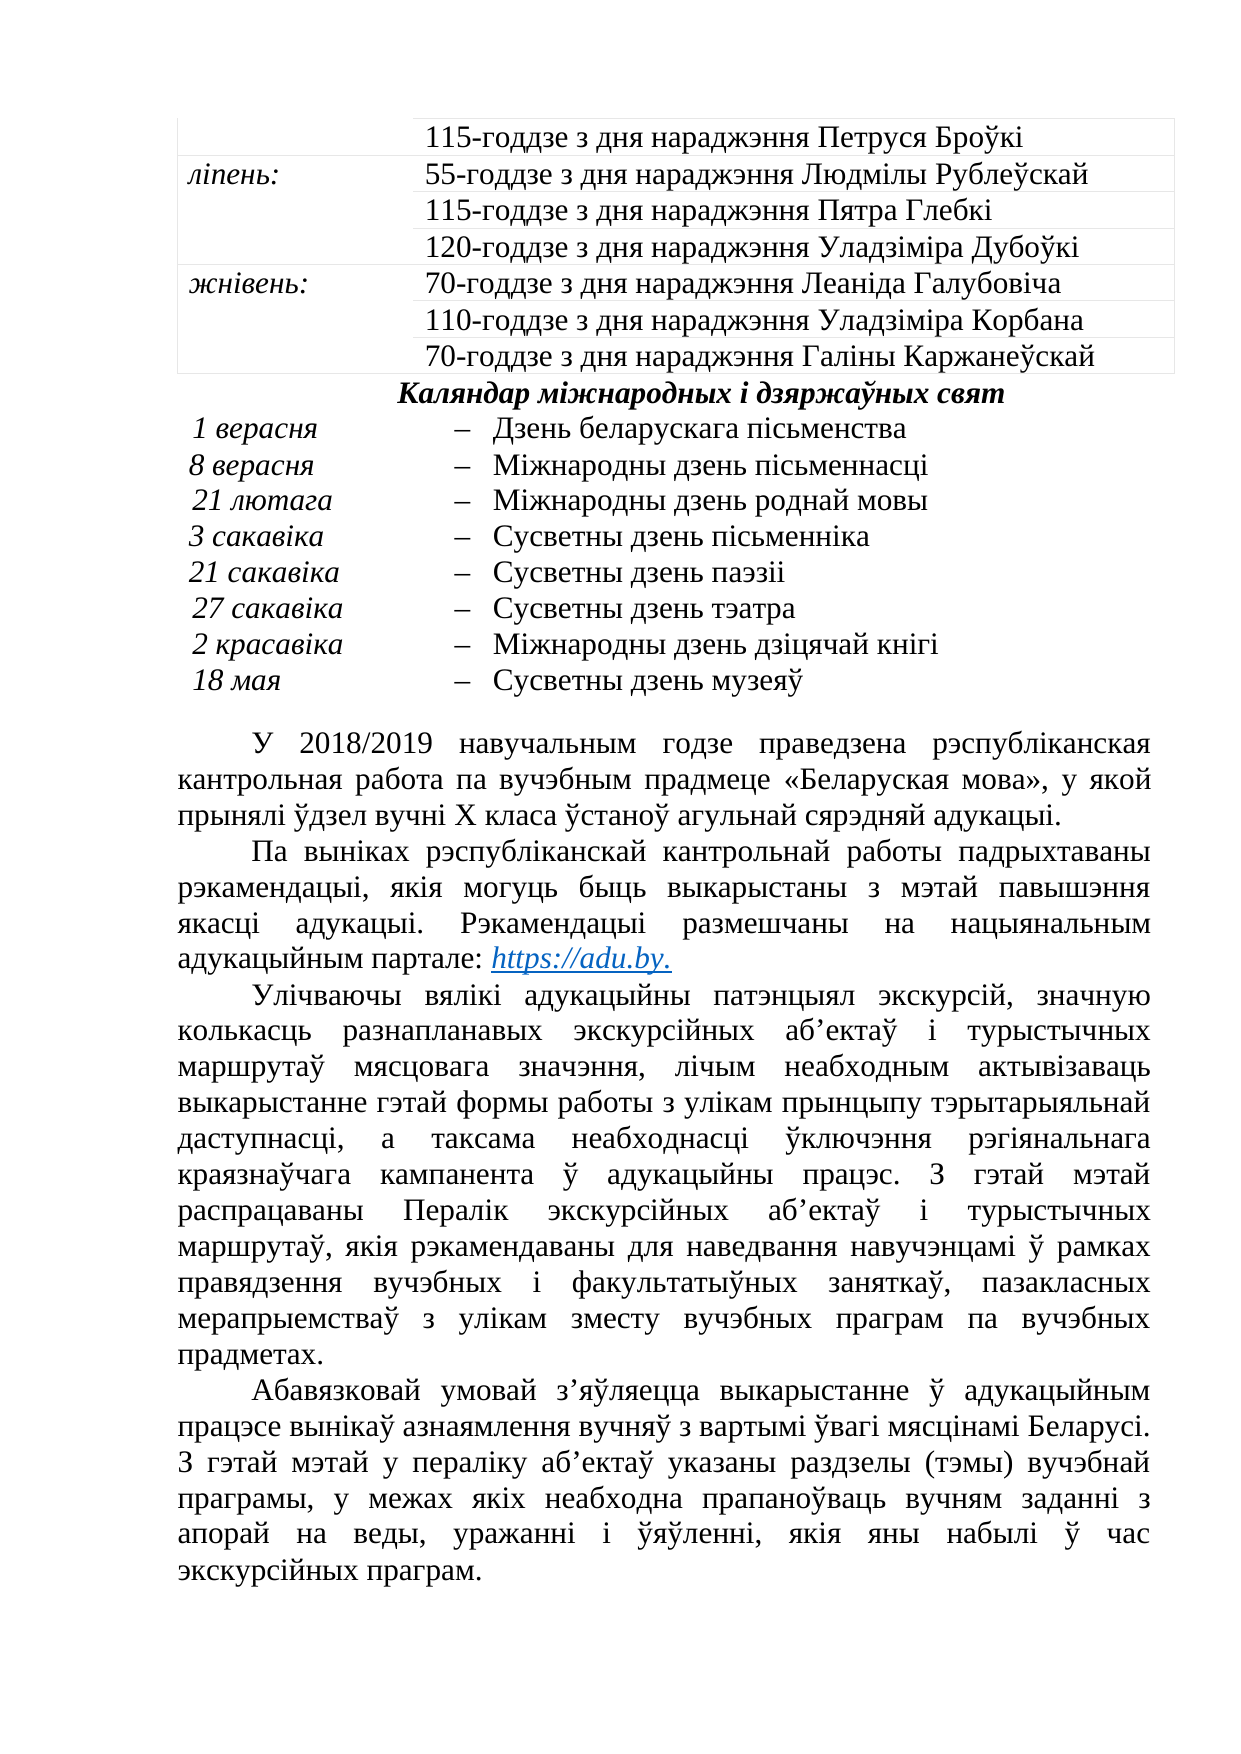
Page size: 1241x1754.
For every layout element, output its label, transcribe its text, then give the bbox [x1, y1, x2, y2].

table_cell 2 красавіка [177, 625, 369, 661]
table_cell Сусветны дзень пісьменніка [481, 518, 1051, 553]
text Улічваючы вялікі адукацыйны патэнцыял экскурсій, значную колькасць разнапланавых экскурсійных аб’ектаў і турыстычных маршрутаў мясцовага значэння, лічым неабходным актывізаваць выкарыстанне гэтай формы работы з улікам прынцыпу тэрытарыяльнай даступнасці, а таксама неабходнасці ўключэння рэгіянальнага краязнаўчага кампанента ў адукацыйны працэс. З гэтай мэтай распрацаваны Пералік экскурсійных аб’ектаў і турыстычных маршрутаў, якія рэкамендаваны для наведвання навучэнцамі ў рамках правядзення вучэбных і факультатыўных заняткаў, пазакласных мерапрыемстваў з улікам зместу вучэбных праграм па вучэбных прадметах. [177, 976, 1152, 1371]
table_cell 55-годдзе з дня нараджэння Людмілы Рублеўскай [413, 156, 1174, 191]
table_cell 8 верасня [177, 446, 369, 482]
table_cell 115-годдзе з дня нараджэння Петруся Броўкі [413, 119, 1174, 154]
table_cell Міжнародны дзень дзіцячай кнігі [481, 625, 1051, 661]
table_cell Сусветны дзень паэзіі [481, 554, 1051, 589]
table_header 1 верасня [177, 410, 369, 446]
table_cell – [369, 482, 481, 518]
table_cell 21 лютага [177, 482, 369, 518]
table_header Дзень беларускага пісьменства [481, 410, 1051, 446]
table_cell Сусветны дзень тэатра [481, 590, 1051, 625]
table_cell 115-годдзе з дня нараджэння Пятра Глебкі [413, 192, 1174, 227]
table_cell – [369, 554, 481, 589]
table_cell – [369, 518, 481, 553]
table_cell Міжнародны дзень роднай мовы [481, 482, 1051, 518]
table_cell – [369, 446, 481, 482]
table_cell – [369, 590, 481, 625]
table_cell ліпень: [178, 156, 413, 264]
text Па выніках рэспубліканскай кантрольнай работы падрыхтаваны рэкамендацыі, якія могуць быць выкарыстаны з мэтай павышэння якасці адукацыі. Рэкамендацыі размешчаны на нацыянальным адукацыйным партале: https://adu.by. [177, 832, 1152, 976]
table_cell 21 сакавіка [177, 554, 369, 589]
table_cell 110-годдзе з дня нараджэння Уладзіміра Корбана [413, 301, 1174, 337]
table_cell 3 сакавіка [177, 518, 369, 553]
table_cell – [369, 661, 481, 724]
table_cell 18 мая [177, 661, 369, 724]
table_header – [369, 410, 481, 446]
table_cell жнівень: [178, 265, 413, 373]
table_cell 120-годдзе з дня нараджэння Уладзіміра Дубоўкі [413, 229, 1174, 264]
text Каляндар міжнародных і дзяржаўных свят [177, 374, 1152, 410]
table_cell – [369, 625, 481, 661]
table_cell 70-годдзе з дня нараджэння Галіны Каржанеўскай [413, 338, 1174, 373]
table_cell Міжнародны дзень пісьменнасці [481, 446, 1051, 482]
text Абавязковай умовай з’яўляецца выкарыстанне ў адукацыйным працэсе вынікаў азнаямлення вучняў з вартымі ўвагі мясцінамі Беларусі. З гэтай мэтай у пераліку аб’ектаў указаны раздзелы (тэмы) вучэбнай праграмы, у межах якіх неабходна прапаноўваць вучням заданні з апорай на веды, уражанні і ўяўленні, якія яны набылі ў час экскурсійных праграм. [177, 1371, 1152, 1587]
table_cell 27 сакавіка [177, 590, 369, 625]
table_cell 70-годдзе з дня нараджэння Леаніда Галубовіча [413, 265, 1174, 300]
text У 2018/2019 навучальным годзе праведзена рэспубліканская кантрольная работа па вучэбным прадмеце «Беларуская мова», у якой прынялі ўдзел вучні X класа ўстаноў агульнай сярэдняй адукацыі. [177, 724, 1152, 832]
table_cell Сусветны дзень музеяў [481, 661, 1051, 724]
